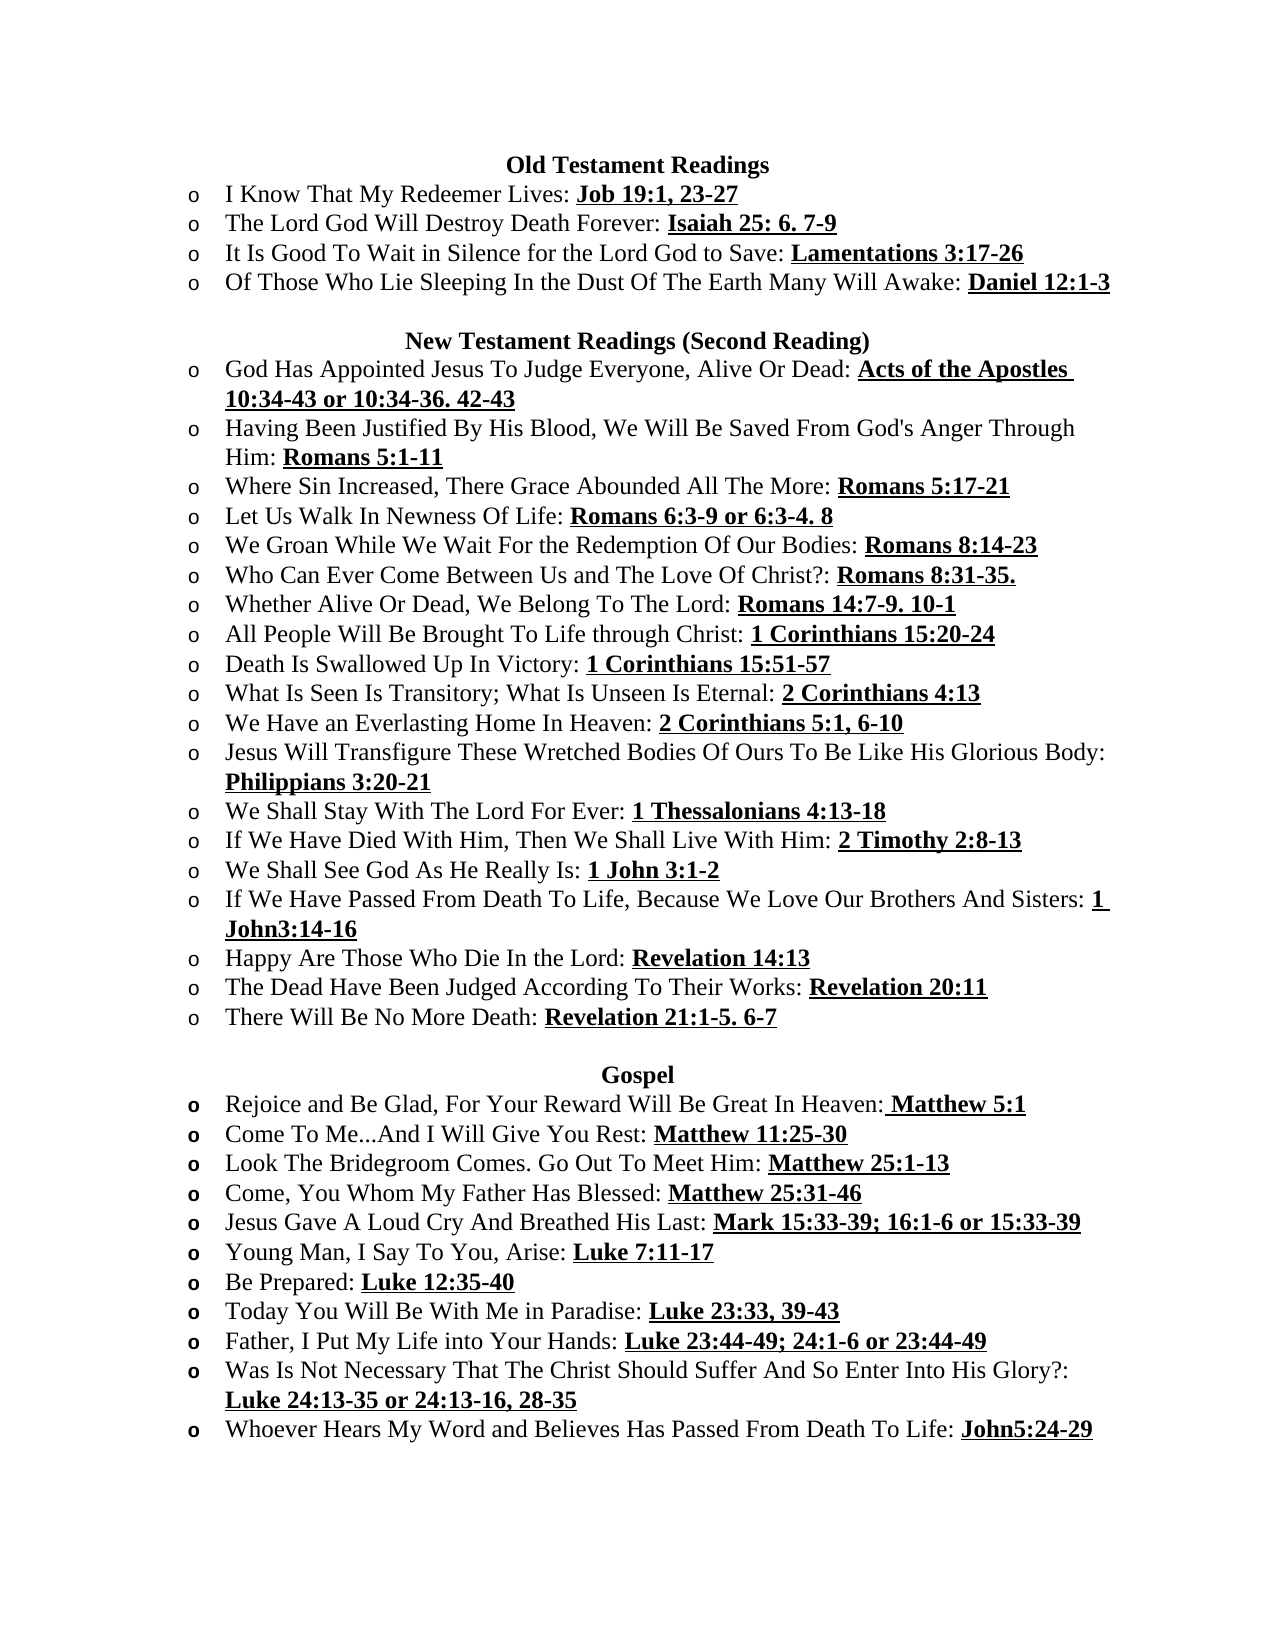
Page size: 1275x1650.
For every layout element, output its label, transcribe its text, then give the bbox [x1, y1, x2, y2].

list Rejoice and Be Glad, For Your Reward Will Be Great In Heaven: Matthew 5:1 [187, 1089, 1125, 1119]
list Death Is Swallowed Up In Victory: 1 Corinthians 15:51-57 [187, 649, 1125, 678]
list Happy Are Those Who Die In the Lord: Revelation 14:13 [187, 943, 1125, 972]
list Where Sin Increased, There Grace Abounded All The More: Romans 5:17-21 [187, 471, 1125, 501]
list We Have an Everlasting Home In Heaven: 2 Corinthians 5:1, 6-10 [187, 708, 1125, 737]
list The Lord God Will Destroy Death Forever: Isaiah 25: 6. 7-9 [187, 208, 1125, 238]
list All People Will Be Brought To Life through Christ: 1 Corinthians 15:20-24 [187, 619, 1125, 649]
list Who Can Ever Come Between Us and The Love Of Christ?: Romans 8:31-35. [187, 560, 1125, 589]
list I Know That My Redeemer Lives: Job 19:1, 23-27 [187, 179, 1125, 208]
list Jesus Will Transfigure These Wretched Bodies Of Ours To Be Like His Glorious Body: Philippians 3:20-21 [187, 737, 1125, 796]
list Come To Me...And I Will Give You Rest: Matthew 11:25-30 [187, 1119, 1125, 1148]
list Of Those Who Lie Sleeping In the Dust Of The Earth Many Will Awake: Daniel 12:1-3 [187, 267, 1125, 297]
list What Is Seen Is Transitory; What Is Unseen Is Eternal: 2 Corinthians 4:13 [187, 678, 1125, 708]
list Young Man, I Say To You, Arise: Luke 7:11-17 [187, 1237, 1125, 1267]
list Jesus Gave A Loud Cry And Breathed His Last: Mark 15:33-39; 16:1-6 or 15:33-39 [187, 1207, 1125, 1237]
list We Shall See God As He Really Is: 1 John 3:1-2 [187, 855, 1125, 884]
list Was Is Not Necessary That The Christ Should Suffer And So Enter Into His Glory?: Luke 24:13-35 or 24:13-16, 28-35 [187, 1355, 1125, 1414]
list Let Us Walk In Newness Of Life: Romans 6:3-9 or 6:3-4. 8 [187, 501, 1125, 530]
list Whoever Hears My Word and Believes Has Passed From Death To Life: John5:24-29 [187, 1414, 1125, 1443]
subtitle New Testament Readings (Second Reading) [150, 326, 1125, 354]
list Father, I Put My Life into Your Hands: Luke 23:44-49; 24:1-6 or 23:44-49 [187, 1326, 1125, 1355]
list There Will Be No More Death: Revelation 21:1-5. 6-7 [187, 1002, 1125, 1032]
list God Has Appointed Jesus To Judge Everyone, Alive Or Dead: Acts of the Apostles 10:34-43 or 10:34-36. 42-43 [187, 354, 1125, 413]
list We Shall Stay With The Lord For Ever: 1 Thessalonians 4:13-18 [187, 796, 1125, 825]
list Today You Will Be With Me in Paradise: Luke 23:33, 39-43 [187, 1296, 1125, 1326]
list Come, You Whom My Father Has Blessed: Matthew 25:31-46 [187, 1178, 1125, 1207]
list Look The Bridegroom Comes. Go Out To Meet Him: Matthew 25:1-13 [187, 1148, 1125, 1178]
list We Groan While We Wait For the Redemption Of Our Bodies: Romans 8:14-23 [187, 530, 1125, 560]
list Having Been Justified By His Blood, We Will Be Saved From God's Anger Through Him: Romans 5:1-11 [187, 413, 1125, 471]
subtitle Old Testament Readings [150, 150, 1125, 179]
subtitle Gospel [150, 1060, 1125, 1089]
list Whether Alive Or Dead, We Belong To The Lord: Romans 14:7-9. 10-1 [187, 589, 1125, 619]
list Be Prepared: Luke 12:35-40 [187, 1267, 1125, 1296]
list If We Have Passed From Death To Life, Because We Love Our Brothers And Sisters: 1 John3:14-16 [187, 884, 1125, 943]
list It Is Good To Wait in Silence for the Lord God to Save: Lamentations 3:17-26 [187, 238, 1125, 267]
list If We Have Died With Him, Then We Shall Live With Him: 2 Timothy 2:8-13 [187, 825, 1125, 855]
list The Dead Have Been Judged According To Their Works: Revelation 20:11 [187, 972, 1125, 1002]
